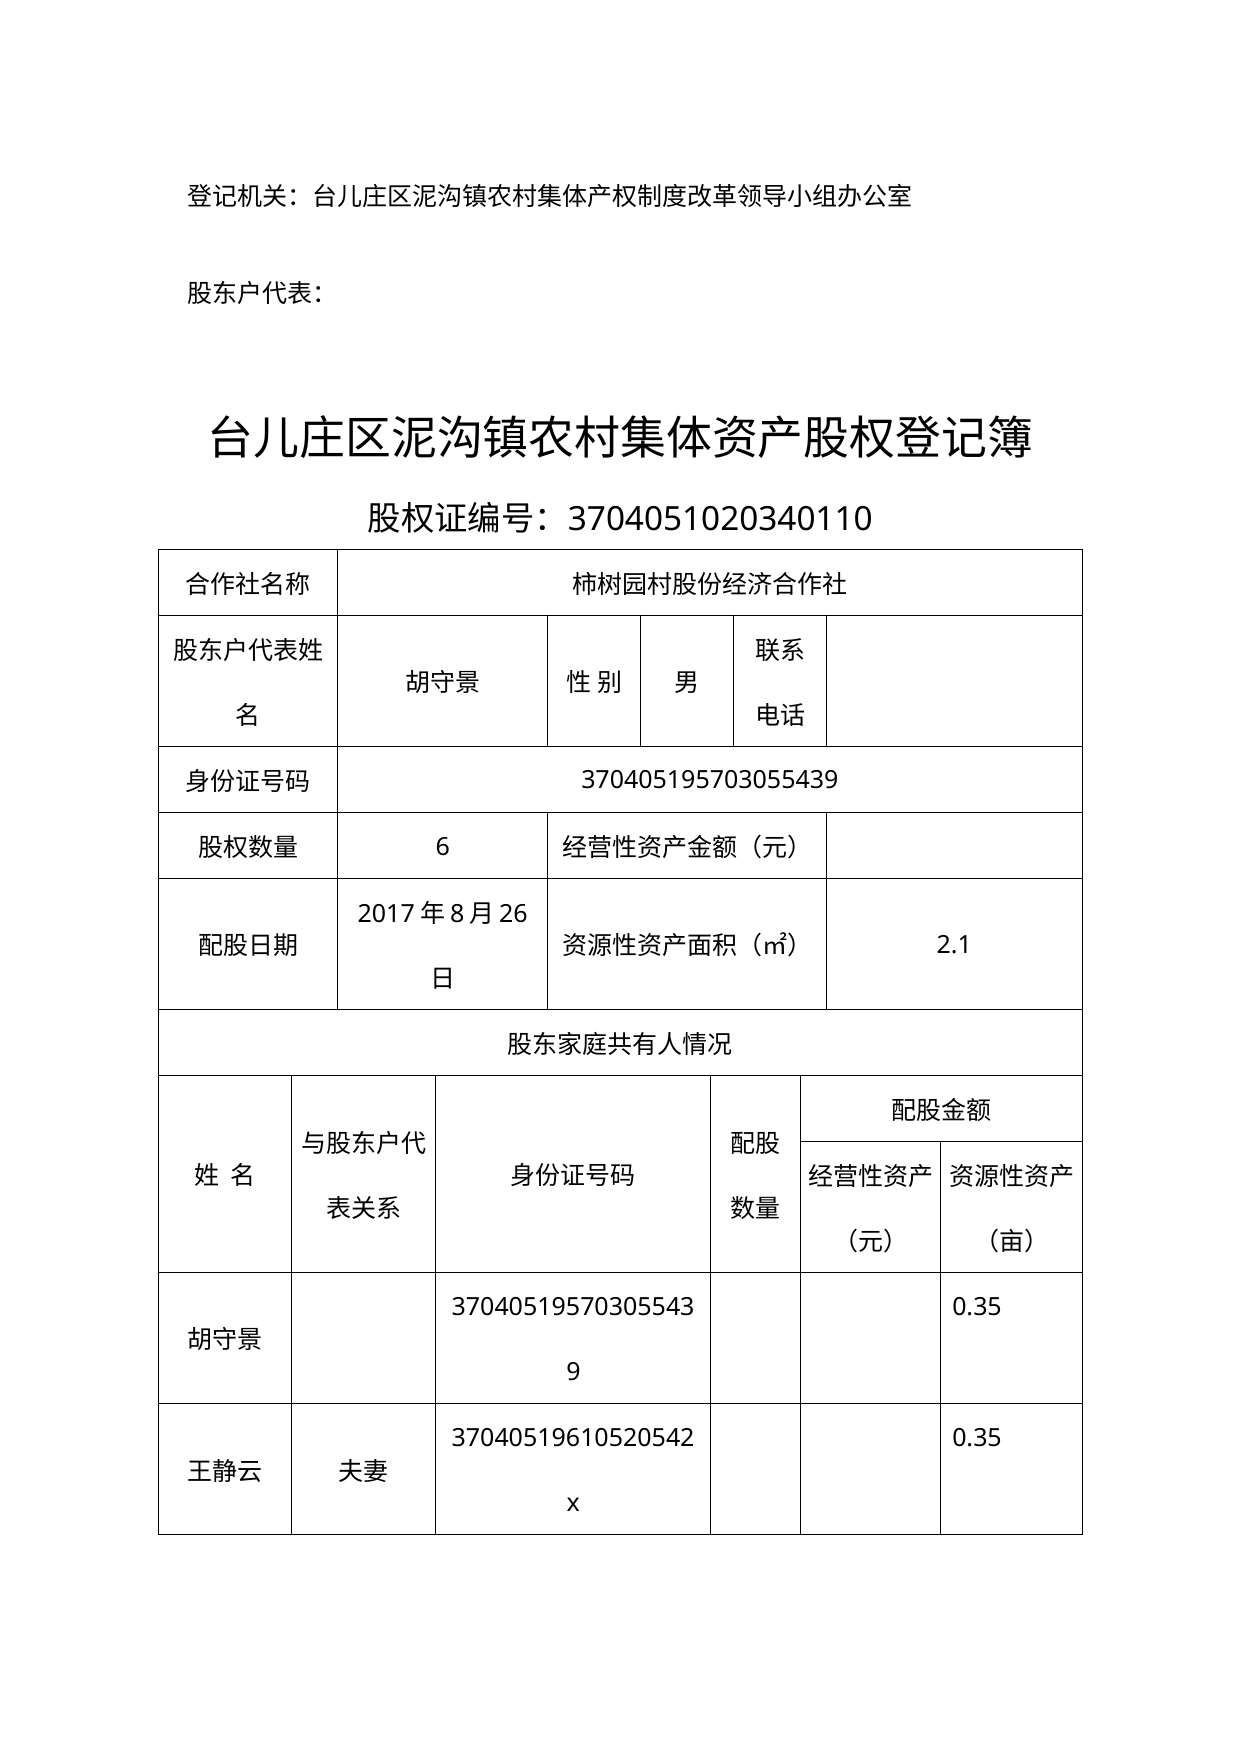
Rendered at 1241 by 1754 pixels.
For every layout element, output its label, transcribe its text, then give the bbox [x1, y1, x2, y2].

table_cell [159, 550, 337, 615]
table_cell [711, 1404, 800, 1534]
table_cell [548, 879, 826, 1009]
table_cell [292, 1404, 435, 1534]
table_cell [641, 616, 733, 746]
text 登记机关：台儿庄区泥沟镇农村集体产权制度改革领导小组办公室 [187, 162, 1053, 227]
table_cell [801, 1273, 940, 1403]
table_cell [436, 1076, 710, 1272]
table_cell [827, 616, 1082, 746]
text 股东户代表： [187, 259, 1053, 324]
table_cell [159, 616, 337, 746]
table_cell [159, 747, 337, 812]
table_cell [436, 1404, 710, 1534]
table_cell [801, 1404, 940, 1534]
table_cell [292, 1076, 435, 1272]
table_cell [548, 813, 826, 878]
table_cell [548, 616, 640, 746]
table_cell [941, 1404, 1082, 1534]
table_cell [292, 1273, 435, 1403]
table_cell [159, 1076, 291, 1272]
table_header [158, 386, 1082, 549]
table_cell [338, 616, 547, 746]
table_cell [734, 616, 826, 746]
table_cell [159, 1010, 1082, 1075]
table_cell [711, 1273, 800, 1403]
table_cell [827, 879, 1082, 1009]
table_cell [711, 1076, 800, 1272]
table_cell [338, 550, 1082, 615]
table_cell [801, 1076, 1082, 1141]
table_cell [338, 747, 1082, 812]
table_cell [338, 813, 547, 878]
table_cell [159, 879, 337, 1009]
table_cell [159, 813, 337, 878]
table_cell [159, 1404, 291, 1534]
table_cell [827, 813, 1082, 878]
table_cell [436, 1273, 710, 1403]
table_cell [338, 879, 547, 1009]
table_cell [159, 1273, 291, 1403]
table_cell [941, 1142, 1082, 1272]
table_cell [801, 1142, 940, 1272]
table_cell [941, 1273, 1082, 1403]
